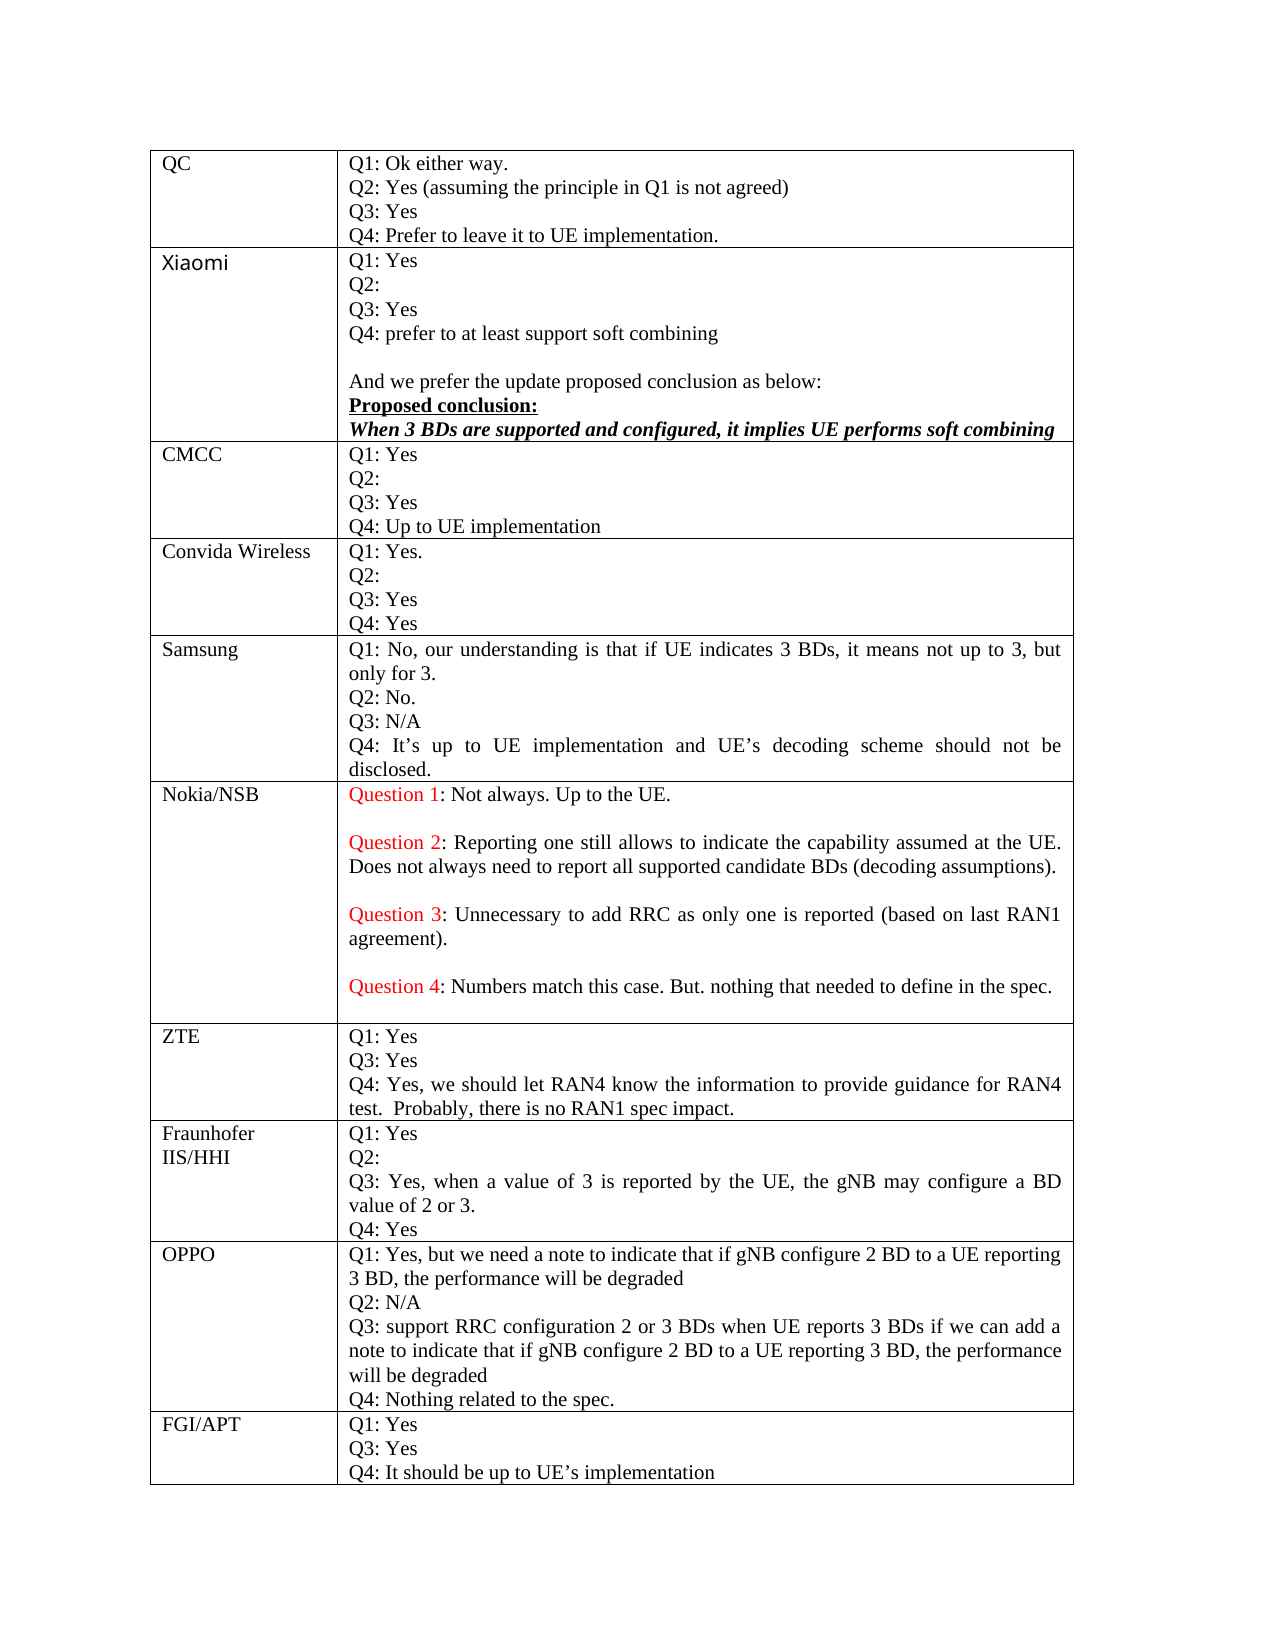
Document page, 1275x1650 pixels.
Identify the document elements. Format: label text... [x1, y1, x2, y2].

table_cell Convida Wireless [151, 539, 337, 635]
table_cell Xiaomi [151, 248, 337, 441]
table_cell QC [151, 151, 337, 247]
table_cell Q1: Yes Q2: Q3: Yes Q4: prefer to at least support soft combining And we prefer the update proposed conclusion as below: Proposed conclusion: When 3 BDs are supported and configured, it implies UE performs soft combining [338, 248, 1073, 441]
table_cell Q1: Yes, but we need a note to indicate that if gNB configure 2 BD to a UE reporting 3 BD, the performance will be degraded Q2: N/A Q3: support RRC configuration 2 or 3 BDs when UE reports 3 BDs if we can add a note to indicate that if gNB configure 2 BD to a UE reporting 3 BD, the performance will be degraded Q4: Nothing related to the spec. [338, 1242, 1073, 1411]
table_cell Q1: Yes Q3: Yes Q4: It should be up to UE’s implementation [338, 1412, 1073, 1484]
table_cell Question 1: Not always. Up to the UE. Question 2: Reporting one still allows to indicate the capability assumed at the UE. Does not always need to report all supported candidate BDs (decoding assumptions). Question 3: Unnecessary to add RRC as only one is reported (based on last RAN1 agreement). Question 4: Numbers match this case. But. nothing that needed to define in the spec. [338, 782, 1073, 1022]
table_cell Fraunhofer IIS/HHI [151, 1121, 337, 1241]
table_cell Q1: No, our understanding is that if UE indicates 3 BDs, it means not up to 3, but only for 3. Q2: No. Q3: N/A Q4: It’s up to UE implementation and UE’s decoding scheme should not be disclosed. [338, 636, 1073, 781]
table_cell Q1: Yes Q2: Q3: Yes Q4: Up to UE implementation [338, 442, 1073, 538]
table_cell CMCC [151, 442, 337, 538]
table_cell Q1: Yes. Q2: Q3: Yes Q4: Yes [338, 539, 1073, 635]
table_cell Nokia/NSB [151, 782, 337, 1022]
table_cell Q1: Yes Q3: Yes Q4: Yes, we should let RAN4 know the information to provide guidance for RAN4 test. Probably, there is no RAN1 spec impact. [338, 1024, 1073, 1120]
table_cell FGI/APT [151, 1412, 337, 1484]
table_cell OPPO [151, 1242, 337, 1411]
table_cell ZTE [151, 1024, 337, 1120]
table_cell Samsung [151, 636, 337, 781]
table_cell Q1: Yes Q2: Q3: Yes, when a value of 3 is reported by the UE, the gNB may configure a BD value of 2 or 3. Q4: Yes [338, 1121, 1073, 1241]
table_cell Q1: Ok either way. Q2: Yes (assuming the principle in Q1 is not agreed) Q3: Yes Q4: Prefer to leave it to UE implementation. [338, 151, 1073, 247]
